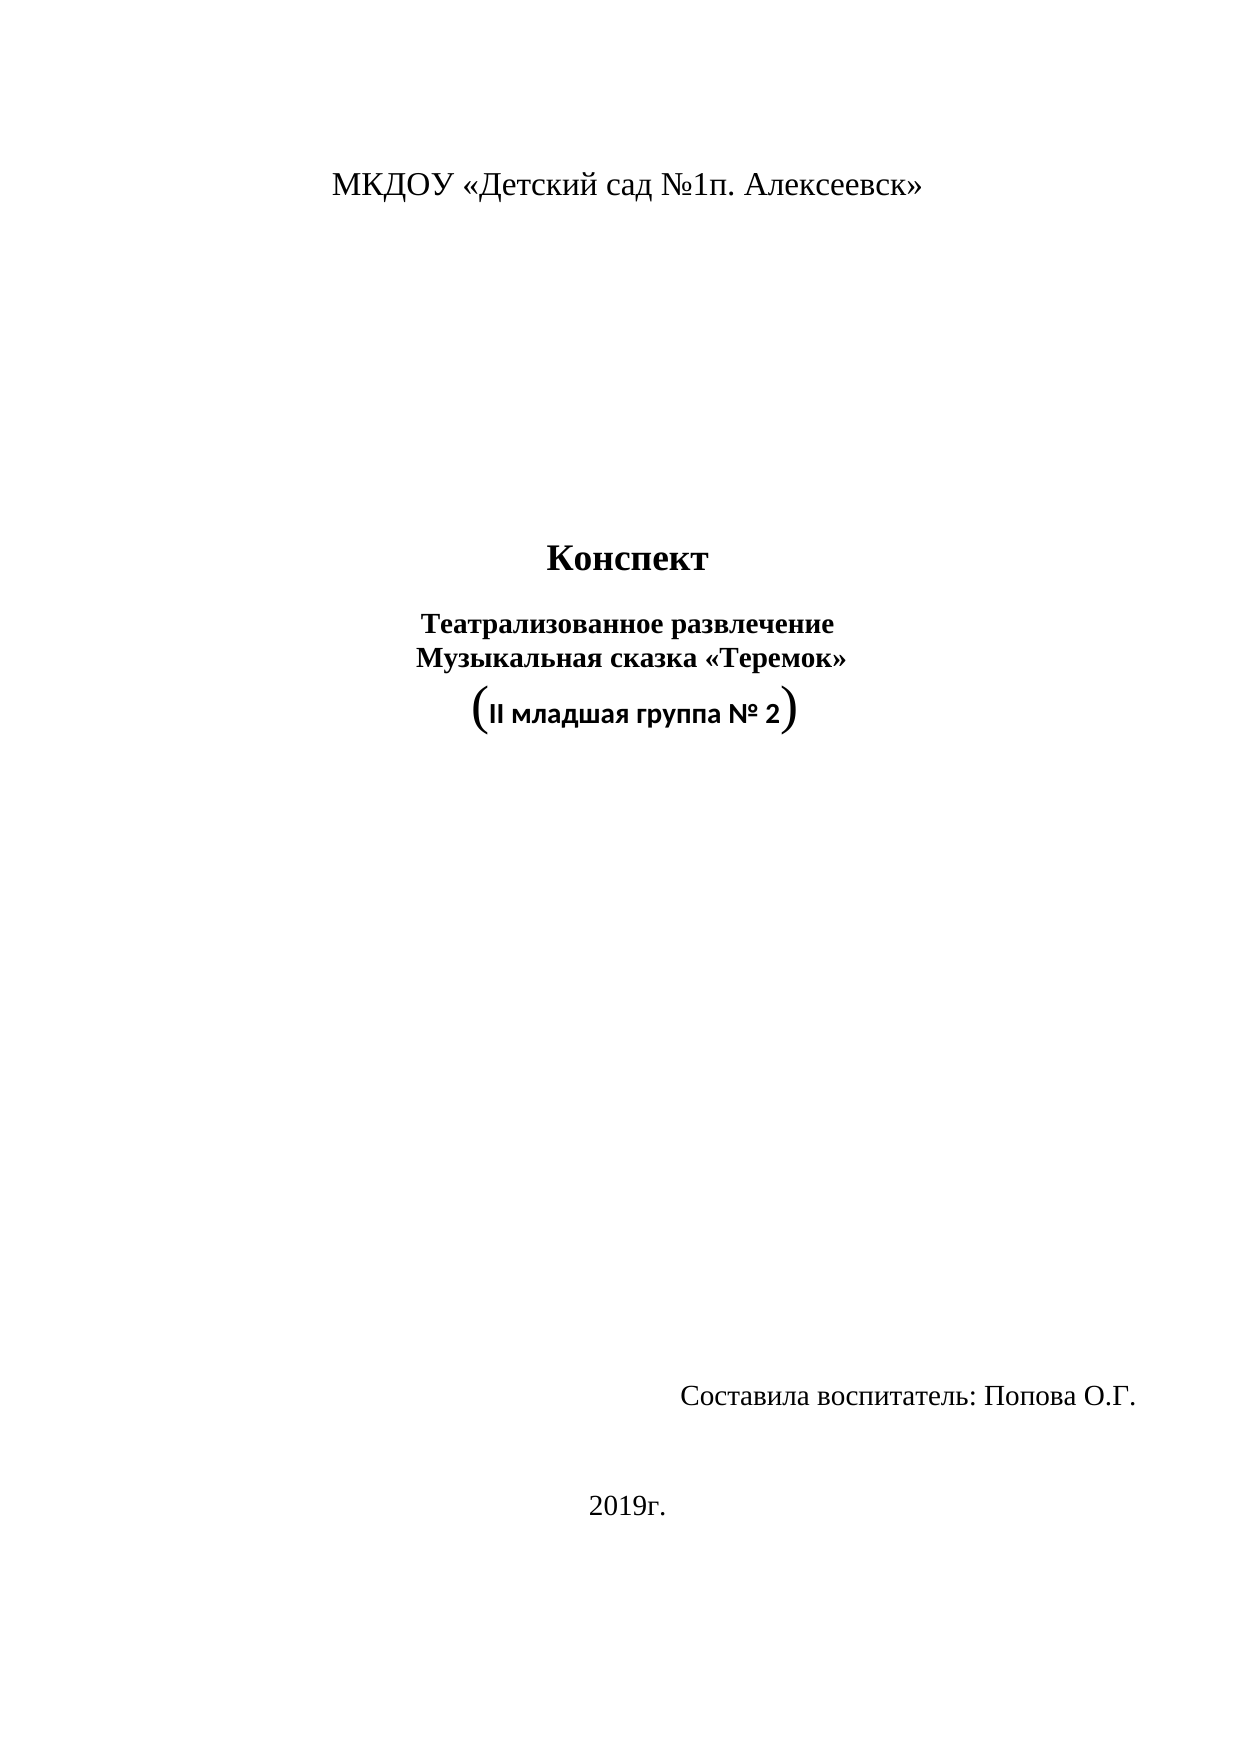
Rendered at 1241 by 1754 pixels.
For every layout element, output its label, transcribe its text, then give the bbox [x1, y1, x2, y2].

text Составила воспитатель: Попова О.Г. [103, 1378, 1152, 1412]
text 2019г. [103, 1488, 1152, 1522]
text Театрализованное развлечение [103, 606, 1152, 640]
text МКДОУ «Детский сад №1п. Алексеевск» [103, 164, 1152, 203]
text Конспект [103, 536, 1152, 579]
text (II младшая группа № 2) [103, 673, 1152, 736]
text Музыкальная сказка «Теремок» [103, 640, 1152, 673]
